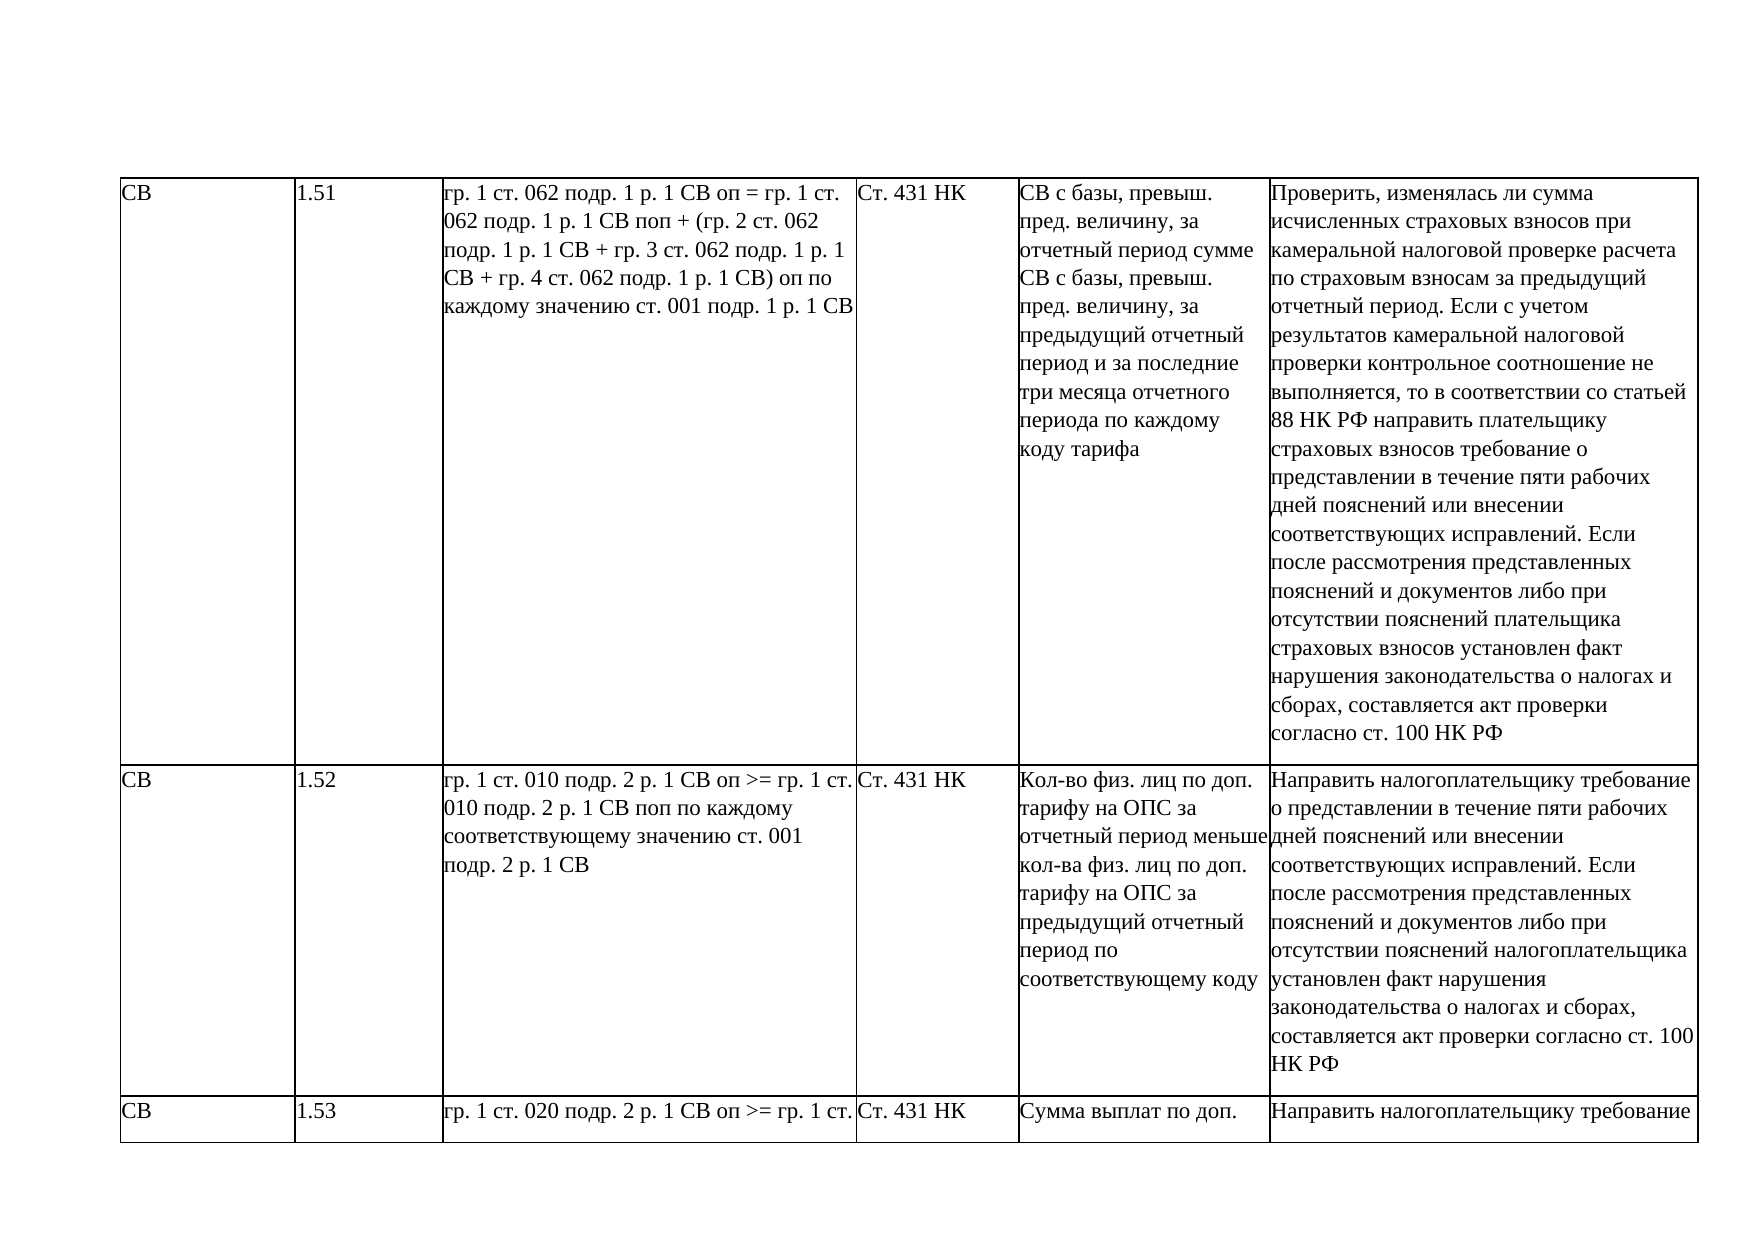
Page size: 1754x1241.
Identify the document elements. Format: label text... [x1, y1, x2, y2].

table_cell СВ [121, 179, 294, 764]
table_cell СВ с базы, превыш. пред. величину, за отчетный период сумме СВ с базы, превыш. пред. величину, за предыдущий отчетный период и за последние три месяца отчетного периода по каждому коду тарифа [1020, 179, 1269, 764]
table_cell 1.52 [296, 766, 442, 1095]
table_cell 1.51 [296, 179, 442, 764]
table_cell СВ [121, 1097, 294, 1142]
table_cell Ст. 431 НК [857, 1097, 1018, 1142]
table_cell гр. 1 ст. 062 подр. 1 р. 1 СВ оп = гр. 1 ст. 062 подр. 1 р. 1 СВ поп + (гр. 2 ст. 062 подр. 1 р. 1 СВ + гр. 3 ст. 062 подр. 1 р. 1 СВ + гр. 4 ст. 062 подр. 1 р. 1 СВ) оп по каждому значению ст. 001 подр. 1 р. 1 СВ [444, 179, 856, 764]
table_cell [1020, 1097, 1269, 1142]
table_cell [1271, 179, 1697, 764]
table_cell Кол-во физ. лиц по доп. тарифу на ОПС за отчетный период меньше кол-ва физ. лиц по доп. тарифу на ОПС за предыдущий отчетный период по соответствующему коду [1020, 766, 1269, 1095]
table_cell СВ [121, 766, 294, 1095]
table_cell 1.53 [296, 1097, 442, 1142]
table_cell Ст. 431 НК [857, 766, 1018, 1095]
table_cell гр. 1 ст. 010 подр. 2 р. 1 СВ оп >= гр. 1 ст. 010 подр. 2 р. 1 СВ поп по каждому соответствующему значению ст. 001 подр. 2 р. 1 СВ [444, 766, 856, 1095]
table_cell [444, 1097, 856, 1142]
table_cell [1271, 1097, 1697, 1142]
table_cell Ст. 431 НК [857, 179, 1018, 764]
